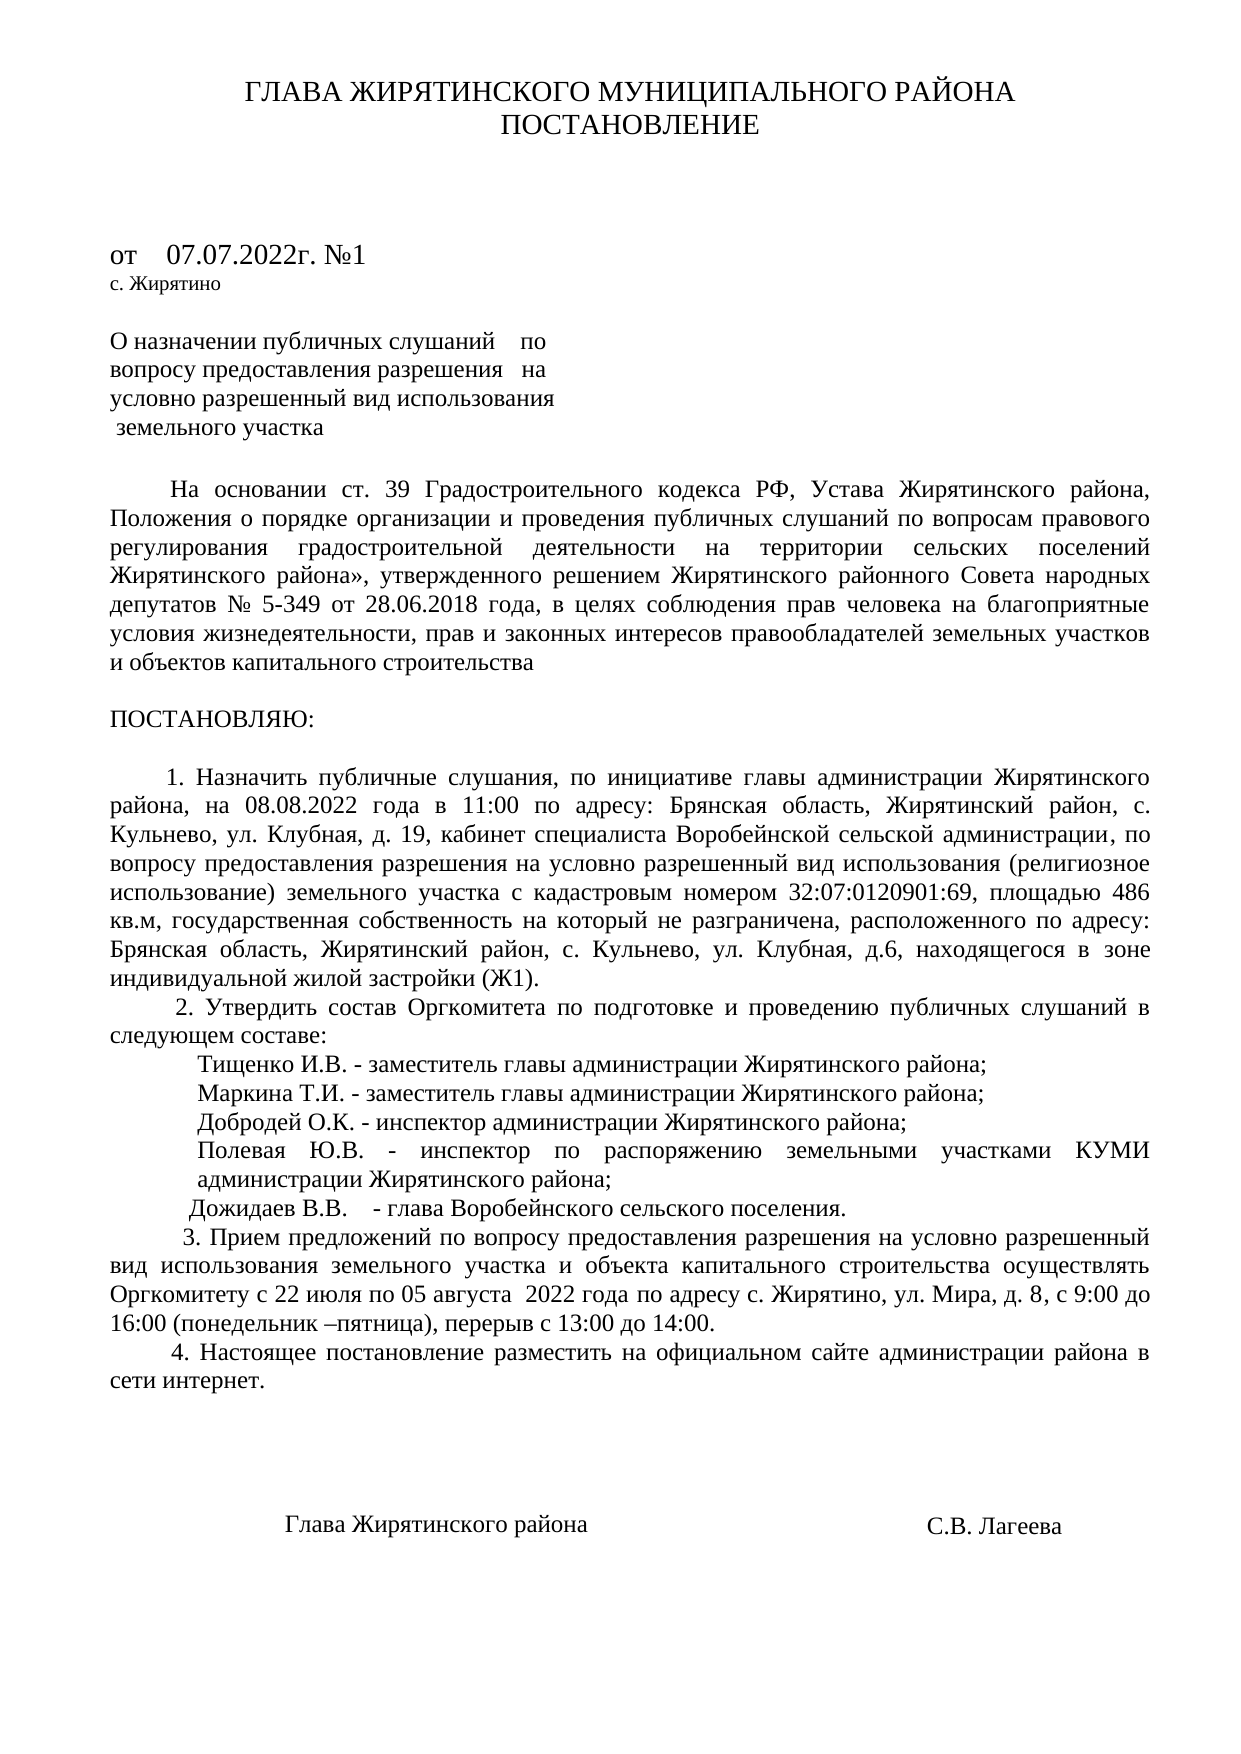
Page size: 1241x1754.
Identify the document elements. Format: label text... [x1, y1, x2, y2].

text Полевая Ю.В. - инспектор по распоряжению земельными участками КУМИ администрации Жирятинского района; [197, 1136, 1151, 1193]
text от 07.07.2022г. №1 [109, 237, 1151, 271]
text На основании ст. 39 Градостроительного кодекса РФ, Устава Жирятинского района, Положения о порядке организации и проведения публичных слушаний по вопросам правового регулирования градостроительной деятельности на территории сельских поселений Жирятинского района», утвержденного решением Жирятинского районного Совета народных депутатов № 5-349 от 28.06.2018 года, в целях соблюдения прав человека на благоприятные условия жизнедеятельности, прав и законных интересов правообладателей земельных участков и объектов капитального строительства [109, 474, 1151, 676]
text с. Жирятино [109, 271, 1151, 294]
text земельного участка [109, 412, 1151, 441]
text Дожидаев В.В. - глава Воробейнского сельского поселения. [109, 1193, 1151, 1222]
text Маркина Т.И. - заместитель главы администрации Жирятинского района; [109, 1078, 1151, 1107]
text Тищенко И.В. - заместитель главы администрации Жирятинского района; [109, 1049, 1151, 1078]
text О назначении публичных слушаний по [109, 326, 1151, 354]
text 1. Назначить публичные слушания, по инициативе главы администрации Жирятинского района, на 08.08.2022 года в 11:00 по адресу: Брянская область, Жирятинский район, с. Кульнево, ул. Клубная, д. 19, кабинет специалиста Воробейнской сельской администрации, по вопросу предоставления разрешения на условно разрешенный вид использования (религиозное использование) земельного участка с кадастровым номером 32:07:0120901:69, площадью 486 кв.м, государственная собственность на который не разграничена, расположенного по адресу: Брянская область, Жирятинский район, с. Кульнево, ул. Клубная, д.6, находящегося в зоне индивидуальной жилой застройки (Ж1). [109, 762, 1151, 992]
text Глава Жирятинского района [109, 1509, 1151, 1538]
text Добродей О.К. - инспектор администрации Жирятинского района; [109, 1107, 1151, 1136]
text вопросу предоставления разрешения на [109, 354, 1151, 383]
text условно разрешенный вид использования [109, 383, 1151, 412]
text 2. Утвердить состав Оргкомитета по подготовке и проведению публичных слушаний в следующем составе: [109, 992, 1151, 1049]
text ПОСТАНОВЛЯЮ: [109, 704, 1151, 733]
text ГЛАВА ЖИРЯТИНСКОГО МУНИЦИПАЛЬНОГО РАЙОНА ПОСТАНОВЛЕНИЕ [109, 74, 1151, 141]
text 4. Настоящее постановление разместить на официальном сайте администрации района в сети интернет. [109, 1337, 1151, 1394]
text 3. Прием предложений по вопросу предоставления разрешения на условно разрешенный вид использования земельного участка и объекта капитального строительства осуществлять Оргкомитету с 22 июля по 05 августа 2022 года по адресу с. Жирятино, ул. Мира, д. 8, с 9:00 до 16:00 (понедельник –пятница), перерыв с 13:00 до 14:00. [109, 1222, 1151, 1337]
